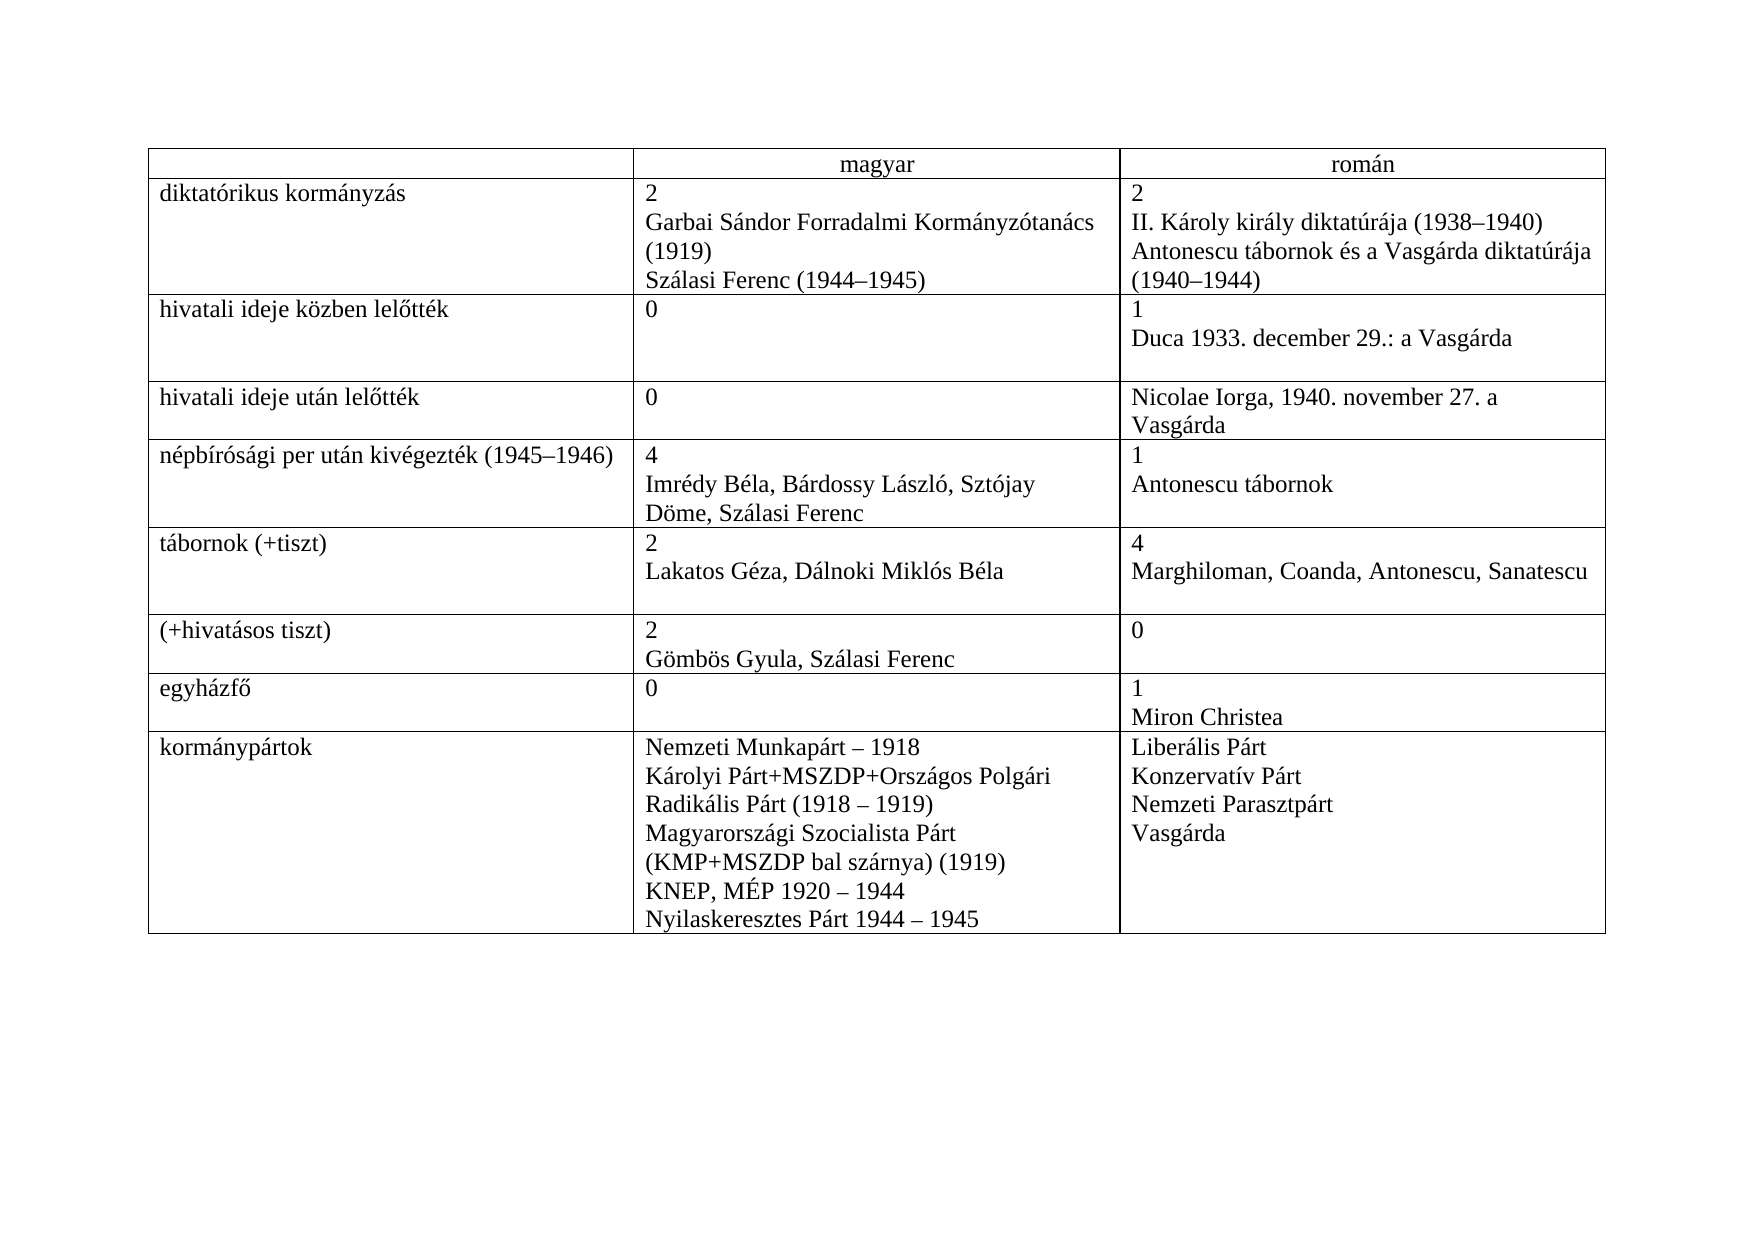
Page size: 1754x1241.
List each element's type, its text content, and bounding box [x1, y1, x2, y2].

table_cell 0 [634, 674, 1119, 731]
table_cell Liberális Párt Konzervatív Párt Nemzeti Parasztpárt Vasgárda [1121, 732, 1605, 933]
table_header [149, 149, 633, 177]
table_cell 2 Garbai Sándor Forradalmi Kormányzótanács (1919) Szálasi Ferenc (1944–1945) [634, 179, 1119, 293]
table_cell 0 [634, 382, 1119, 439]
table_cell 4 Imrédy Béla, Bárdossy László, Sztójay Döme, Szálasi Ferenc [634, 440, 1119, 527]
table_header román [1121, 149, 1605, 177]
table_cell (+hivatásos tiszt) [149, 615, 633, 672]
table_cell 1 Antonescu tábornok [1121, 440, 1605, 527]
table_cell tábornok (+tiszt) [149, 528, 633, 614]
table_header magyar [634, 149, 1119, 177]
table_cell hivatali ideje közben lelőtték [149, 295, 633, 381]
table_cell Nicolae Iorga, 1940. november 27. a Vasgárda [1121, 382, 1605, 439]
table_cell Nemzeti Munkapárt – 1918 Károlyi Párt+MSZDP+Országos Polgári Radikális Párt (1918 – 1919) Magyarországi Szocialista Párt (KMP+MSZDP bal szárnya) (1919) KNEP, MÉP 1920 – 1944 Nyilaskeresztes Párt 1944 – 1945 [634, 732, 1119, 933]
table_cell 2 II. Károly király diktatúrája (1938–1940) Antonescu tábornok és a Vasgárda diktatúrája (1940–1944) [1121, 179, 1605, 293]
table_cell kormánypártok [149, 732, 633, 933]
table_cell 0 [1121, 615, 1605, 672]
table_cell 0 [634, 295, 1119, 381]
table_cell 2 Lakatos Géza, Dálnoki Miklós Béla [634, 528, 1119, 614]
table_cell egyházfő [149, 674, 633, 731]
table_cell népbírósági per után kivégezték (1945–1946) [149, 440, 633, 527]
table_cell 4 Marghiloman, Coanda, Antonescu, Sanatescu [1121, 528, 1605, 614]
table_cell 1 Miron Christea [1121, 674, 1605, 731]
table_cell hivatali ideje után lelőtték [149, 382, 633, 439]
table_cell diktatórikus kormányzás [149, 179, 633, 293]
table_cell 2 Gömbös Gyula, Szálasi Ferenc [634, 615, 1119, 672]
table_cell 1 Duca 1933. december 29.: a Vasgárda [1121, 295, 1605, 381]
